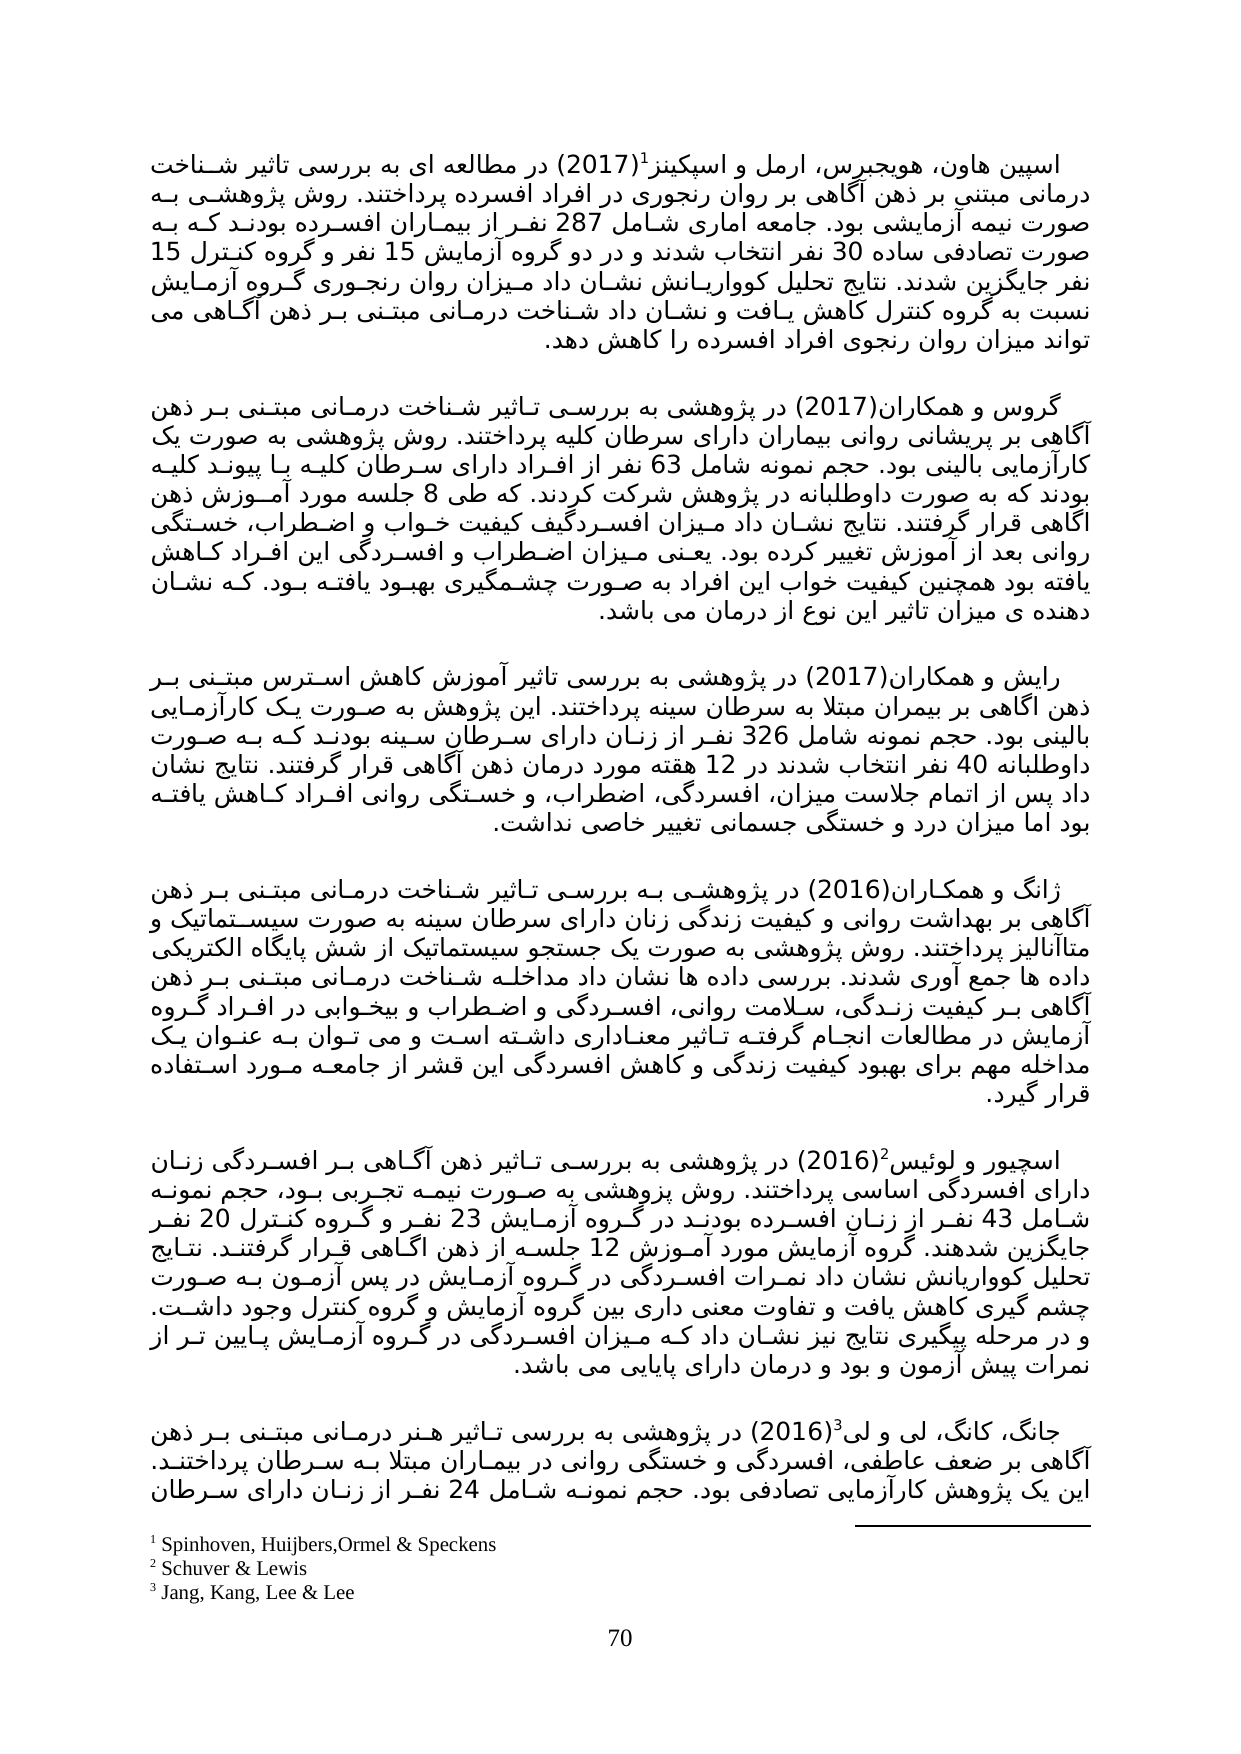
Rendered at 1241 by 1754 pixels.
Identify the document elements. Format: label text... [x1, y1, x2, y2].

text ژانگ و همکاران(2016) در پژوهشی به بررسی تاثیر شناخت درمانی مبتنی بر ذهن آگاهی بر بهداشت روانی و کیفیت زندگی زنان دارای سرطان سینه به صورت سیستماتیک و متاآنالیز پرداختند. روش پژوهشی به صورت یک جستجو سیستماتیک از شش پایگاه الکتریکی داده ها جمع آوری شدند. بررسی داده ها نشان داد مداخله شناخت درمانی مبتنی بر ذهن آگاهی بر کیفیت زندگی، سلامت روانی، افسردگی و اضطراب و بیخوابی در افراد گروه آزمایش در مطالعات انجام گرفته تاثیر معناداری داشته است و می توان به عنوان یک مداخله مهم برای بهبود کیفیت زندگی و کاهش افسردگی این قشر از جامعه مورد استفاده قرار گیرد. [150, 875, 1090, 1108]
text اسچیور و لوئیس(2016) در پژوهشی به بررسی تاثیر ذهن آگاهی بر افسردگی زنان دارای افسردگی اساسی پرداختند. روش پزوهشی به صورت نیمه تجربی بود، حجم نمونه شامل 43 نفر از زنان افسرده بودند در گروه آزمایش 23 نفر و گروه کنترل 20 نفر جایگزین شدهند. گروه آزمایش مورد آموزش 12 جلسه از ذهن اگاهی قرار گرفتند. نتایج تحلیل کوواریانش نشان داد نمرات افسردگی در گروه آزمایش در پس آزمون به صورت چشم گیری کاهش یافت و تفاوت معنی داری بین گروه آزمایش و گروه کنترل وجود داشت. و در مرحله پیگیری نتایج نیز نشان داد که میزان افسردگی در گروه آزمایش پایین تر از نمرات پیش آزمون و بود و درمان دارای پایایی می باشد. [150, 1146, 1090, 1379]
text رایش و همکاران(2017) در پژوهشی به بررسی تاثیر آموزش کاهش استرس مبتنی بر ذهن اگاهی بر بیمران مبتلا به سرطان سینه پرداختند. این پژوهش به صورت یک کارآزمایی بالینی بود. حجم نمونه شامل 326 نفر از زنان دارای سرطان سینه بودند که به صورت داوطلبانه 40 نفر انتخاب شدند در 12 هقته مورد درمان ذهن آگاهی قرار گرفتند. نتایج نشان داد پس از اتمام جلاست میزان، افسردگی، اضطراب، و خستگی روانی افراد کاهش یافته بود اما میزان درد و خستگی جسمانی تغییر خاصی نداشت. [150, 662, 1090, 837]
text گروس و همکاران(2017) در پژوهشی به بررسی تاثیر شناخت درمانی مبتنی بر ذهن آگاهی بر پریشانی روانی بیماران دارای سرطان کلیه پرداختند. روش پژوهشی به صورت یک کارآزمایی بالینی بود. حجم نمونه شامل 63 نفر از افراد دارای سرطان کلیه با پیوند کلیه بودند که به صورت داوطلبانه در پژوهش شرکت کردند. که طی 8 جلسه مورد آموزش ذهن اگاهی قرار گرفتند. نتایج نشان داد میزان افسردگیف کیفیت خواب و اضطراب، خستگی روانی بعد از آموزش تغییر کرده بود. یعنی میزان اضطراب و افسردگی این افراد کاهش یافته بود همچنین کیفیت خواب این افراد به صورت چشمگیری بهبود یافته بود. که نشان دهنده ی میزان تاثیر این نوع از درمان می باشد. [150, 392, 1090, 625]
text اسپین هاون، هویجبرس، ارمل و اسپکینز(2017) در مطالعه ای به بررسی تاثیر شناخت درمانی مبتنی بر ذهن آگاهی بر روان رنجوری در افراد افسرده پرداختند. روش پژوهشی به صورت نیمه آزمایشی بود. جامعه اماری شامل 287 نفر از بیماران افسرده بودند که به صورت تصادفی ساده 30 نفر انتخاب شدند و در دو گروه آزمایش 15 نفر و گروه کنترل 15 نفر جایگزین شدند. نتایج تحلیل کوواریانش نشان داد میزان روان رنجوری گروه آزمایش نسبت به گروه کنترل کاهش یافت و نشان داد شناخت درمانی مبتنی بر ذهن آگاهی می تواند میزان روان رنجوی افراد افسرده را کاهش دهد. [150, 150, 1090, 354]
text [150, 1417, 1090, 1504]
